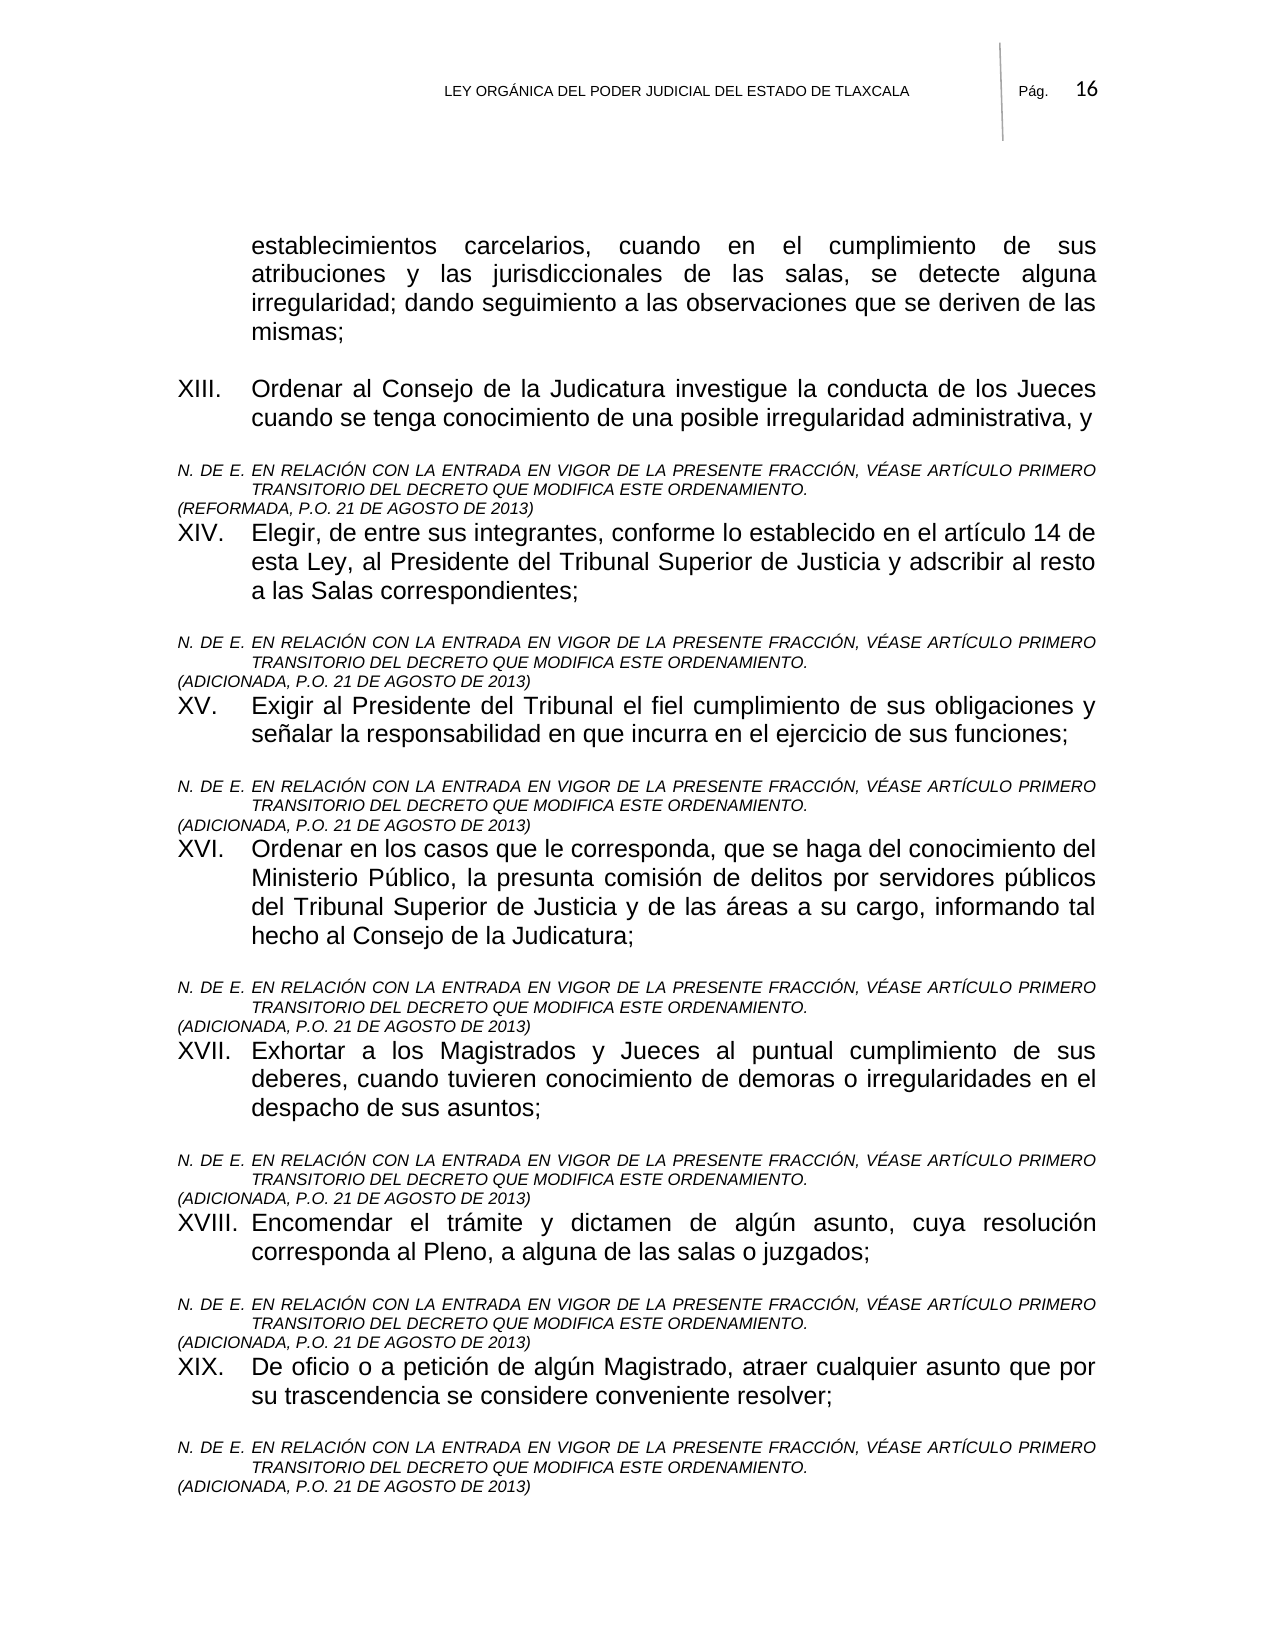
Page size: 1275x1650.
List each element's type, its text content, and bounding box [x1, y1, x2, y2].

text XVIII. Encomendar el trámite y dictamen de algún asunto, cuya resolución corresponda al Pleno, a alguna de las salas o juzgados; [177, 1208, 1098, 1266]
text (ADICIONADA, P.O. 21 DE AGOSTO DE 2013) [177, 672, 1098, 691]
text N. DE E. EN RELACIÓN CON LA ENTRADA EN VIGOR DE LA PRESENTE FRACCIÓN, VÉASE ARTÍCULO PRIMERO TRANSITORIO DEL DECRETO QUE MODIFICA ESTE ORDENAMIENTO. [177, 461, 1098, 499]
text XV. Exigir al Presidente del Tribunal el fiel cumplimiento de sus obligaciones y señalar la responsabilidad en que incurra en el ejercicio de sus funciones; [177, 691, 1098, 748]
text N. DE E. EN RELACIÓN CON LA ENTRADA EN VIGOR DE LA PRESENTE FRACCIÓN, VÉASE ARTÍCULO PRIMERO TRANSITORIO DEL DECRETO QUE MODIFICA ESTE ORDENAMIENTO. [177, 1438, 1098, 1477]
text (ADICIONADA, P.O. 21 DE AGOSTO DE 2013) [177, 1017, 1098, 1036]
text (ADICIONADA, P.O. 21 DE AGOSTO DE 2013) [177, 1333, 1098, 1352]
text (ADICIONADA, P.O. 21 DE AGOSTO DE 2013) [177, 815, 1098, 834]
text XVI. Ordenar en los casos que le corresponda, que se haga del conocimiento del Ministerio Público, la presunta comisión de delitos por servidores públicos del Tribunal Superior de Justicia y de las áreas a su cargo, informando tal hecho al Consejo de la Judicatura; [177, 834, 1098, 949]
text N. DE E. EN RELACIÓN CON LA ENTRADA EN VIGOR DE LA PRESENTE FRACCIÓN, VÉASE ARTÍCULO PRIMERO TRANSITORIO DEL DECRETO QUE MODIFICA ESTE ORDENAMIENTO. [177, 1151, 1098, 1189]
text XIV. Elegir, de entre sus integrantes, conforme lo establecido en el artículo 14 de esta Ley, al Presidente del Tribunal Superior de Justicia y adscribir al resto a las Salas correspondientes; [177, 518, 1098, 604]
text N. DE E. EN RELACIÓN CON LA ENTRADA EN VIGOR DE LA PRESENTE FRACCIÓN, VÉASE ARTÍCULO PRIMERO TRANSITORIO DEL DECRETO QUE MODIFICA ESTE ORDENAMIENTO. [177, 633, 1098, 672]
text XVII. Exhortar a los Magistrados y Jueces al puntual cumplimiento de sus deberes, cuando tuvieren conocimiento de demoras o irregularidades en el despacho de sus asuntos; [177, 1036, 1098, 1122]
text (ADICIONADA, P.O. 21 DE AGOSTO DE 2013) [177, 1477, 1098, 1496]
text XIX. De oficio o a petición de algún Magistrado, atraer cualquier asunto que por su trascendencia se considere conveniente resolver; [177, 1352, 1098, 1409]
text (ADICIONADA, P.O. 21 DE AGOSTO DE 2013) [177, 1189, 1098, 1208]
text (REFORMADA, P.O. 21 DE AGOSTO DE 2013) [177, 499, 1098, 518]
text N. DE E. EN RELACIÓN CON LA ENTRADA EN VIGOR DE LA PRESENTE FRACCIÓN, VÉASE ARTÍCULO PRIMERO TRANSITORIO DEL DECRETO QUE MODIFICA ESTE ORDENAMIENTO. [177, 978, 1098, 1017]
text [177, 231, 1098, 346]
text N. DE E. EN RELACIÓN CON LA ENTRADA EN VIGOR DE LA PRESENTE FRACCIÓN, VÉASE ARTÍCULO PRIMERO TRANSITORIO DEL DECRETO QUE MODIFICA ESTE ORDENAMIENTO. [177, 1294, 1098, 1333]
text N. DE E. EN RELACIÓN CON LA ENTRADA EN VIGOR DE LA PRESENTE FRACCIÓN, VÉASE ARTÍCULO PRIMERO TRANSITORIO DEL DECRETO QUE MODIFICA ESTE ORDENAMIENTO. [177, 777, 1098, 815]
text XIII. Ordenar al Consejo de la Judicatura investigue la conducta de los Jueces cuando se tenga conocimiento de una posible irregularidad administrativa, y [177, 374, 1098, 432]
